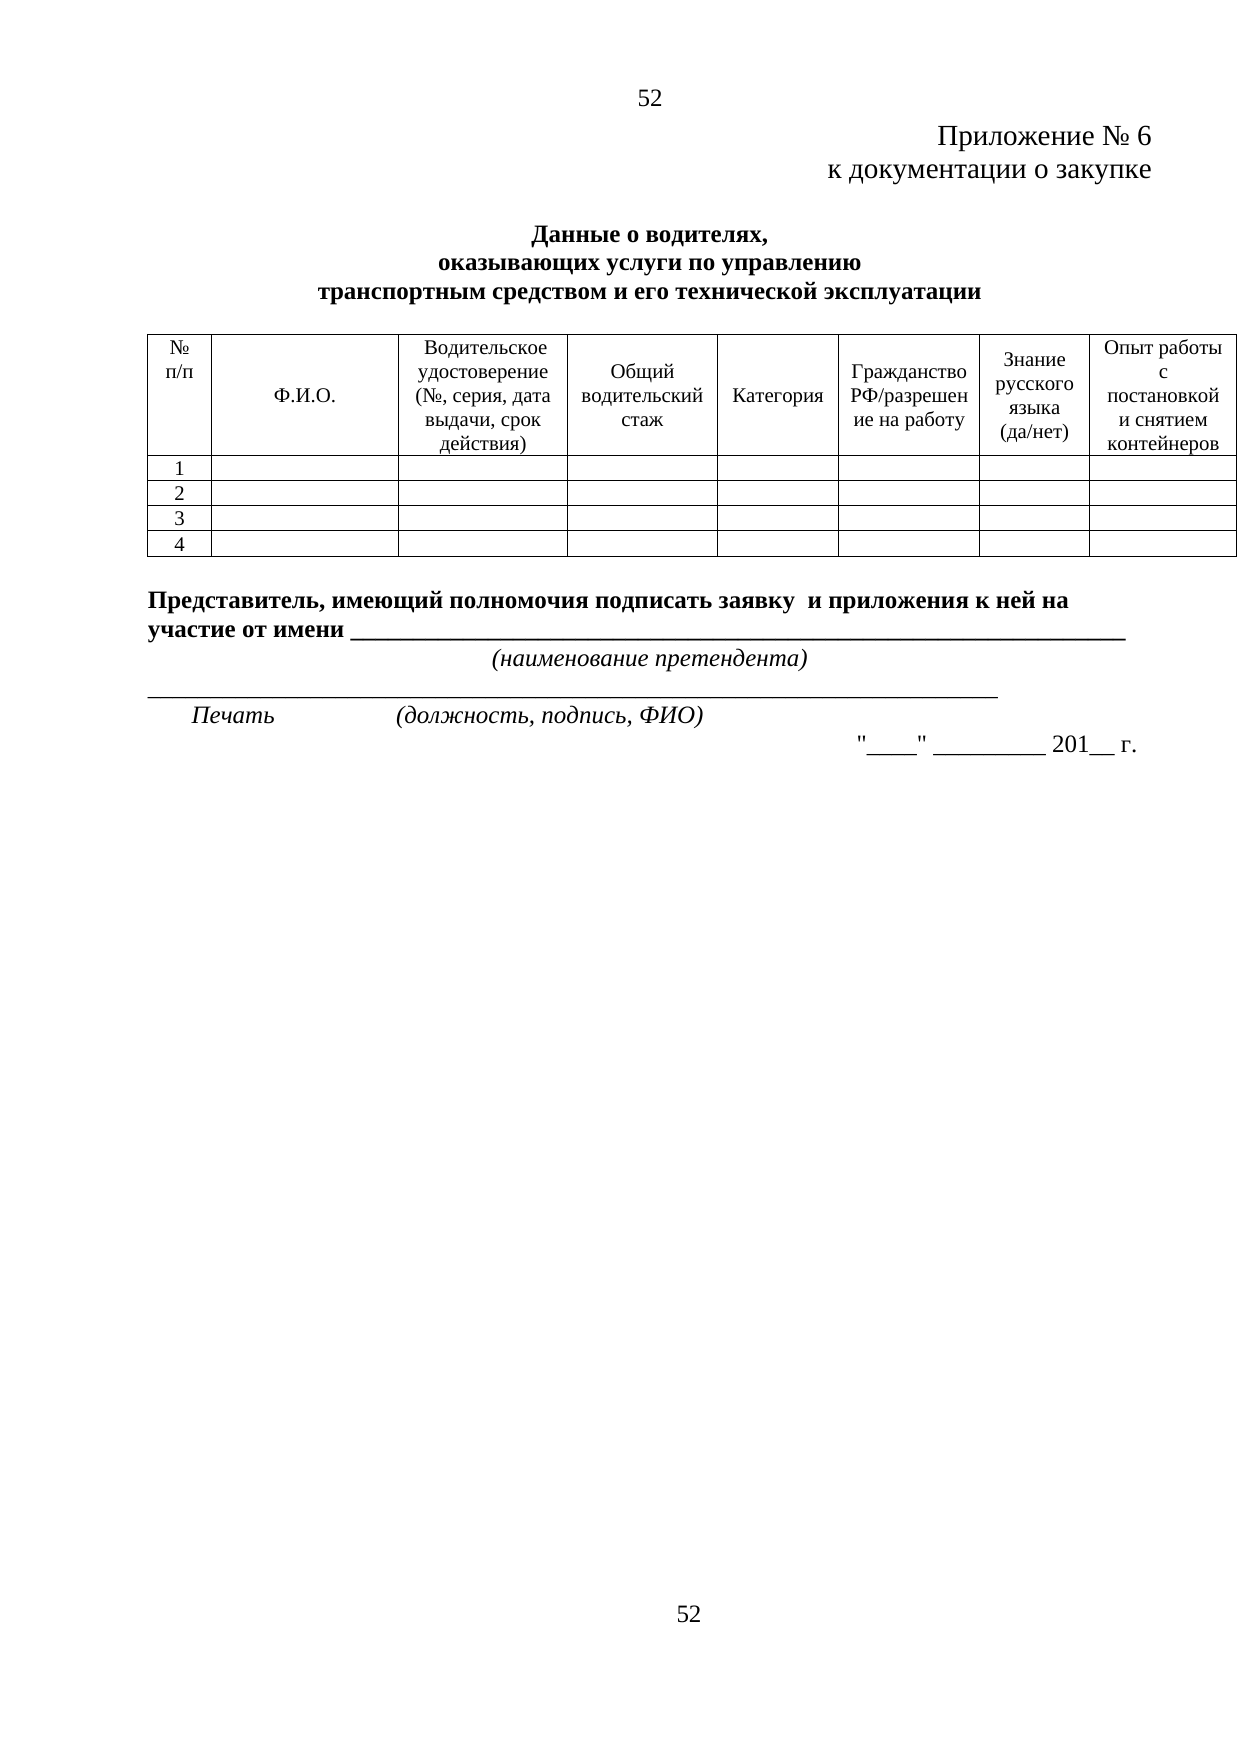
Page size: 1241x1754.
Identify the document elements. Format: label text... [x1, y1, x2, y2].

table_cell [718, 456, 838, 480]
table_cell [399, 481, 567, 505]
table_cell [1090, 506, 1236, 530]
table_cell 4 [148, 531, 211, 556]
table_header Категория [718, 335, 838, 455]
table_cell [568, 456, 717, 480]
table_cell [212, 506, 398, 530]
table_header Водительское удостоверение (№, серия, дата выдачи, срок действия) [399, 335, 567, 455]
table_cell [980, 531, 1089, 556]
table_cell [980, 456, 1089, 480]
text "____" _________ 201__ г. [811, 729, 1152, 758]
table_cell [718, 531, 838, 556]
table_cell 3 [148, 506, 211, 530]
table_header Общий водительский стаж [568, 335, 717, 455]
table_cell [212, 531, 398, 556]
text транспортным средством и его технической эксплуатации [110, 276, 1152, 305]
list Представитель, имеющий полномочия подписать заявку и приложения к ней на участие от имени ______________________________________________________________ [148, 585, 1152, 643]
table_cell 1 [148, 456, 211, 480]
table_header № п/п [148, 335, 211, 455]
text оказывающих услуги по управлению [110, 247, 1152, 276]
table_cell [839, 456, 979, 480]
table_cell [568, 481, 717, 505]
table_cell [212, 481, 398, 505]
table_cell [839, 481, 979, 505]
table_cell [399, 531, 567, 556]
table_cell 2 [148, 481, 211, 505]
table_cell [399, 456, 567, 480]
table_cell [980, 506, 1089, 530]
table_cell [1090, 531, 1236, 556]
text к документации о закупке [148, 152, 1152, 185]
table_cell [568, 531, 717, 556]
text Печать (должность, подпись, ФИО) [148, 700, 1152, 729]
table_cell [839, 531, 979, 556]
text Приложение № 6 [148, 118, 1152, 152]
table_header Знание русского языка (да/нет) [980, 335, 1089, 455]
table_header Опыт работы с постановкой и снятием контейнеров [1090, 335, 1236, 455]
table_cell [1090, 456, 1236, 480]
table_cell [718, 481, 838, 505]
table_cell [1090, 481, 1236, 505]
table_header Ф.И.О. [212, 335, 398, 455]
text ____________________________________________________________________ [148, 672, 1152, 700]
text Данные о водителях, [148, 219, 1152, 247]
table_cell [399, 506, 567, 530]
table_cell [718, 506, 838, 530]
table_cell [980, 481, 1089, 505]
table_cell [568, 506, 717, 530]
table_cell [839, 506, 979, 530]
table_cell [212, 456, 398, 480]
table_header Гражданство РФ/разрешение на работу [839, 335, 979, 455]
text (наименование претендента) [148, 643, 1152, 672]
